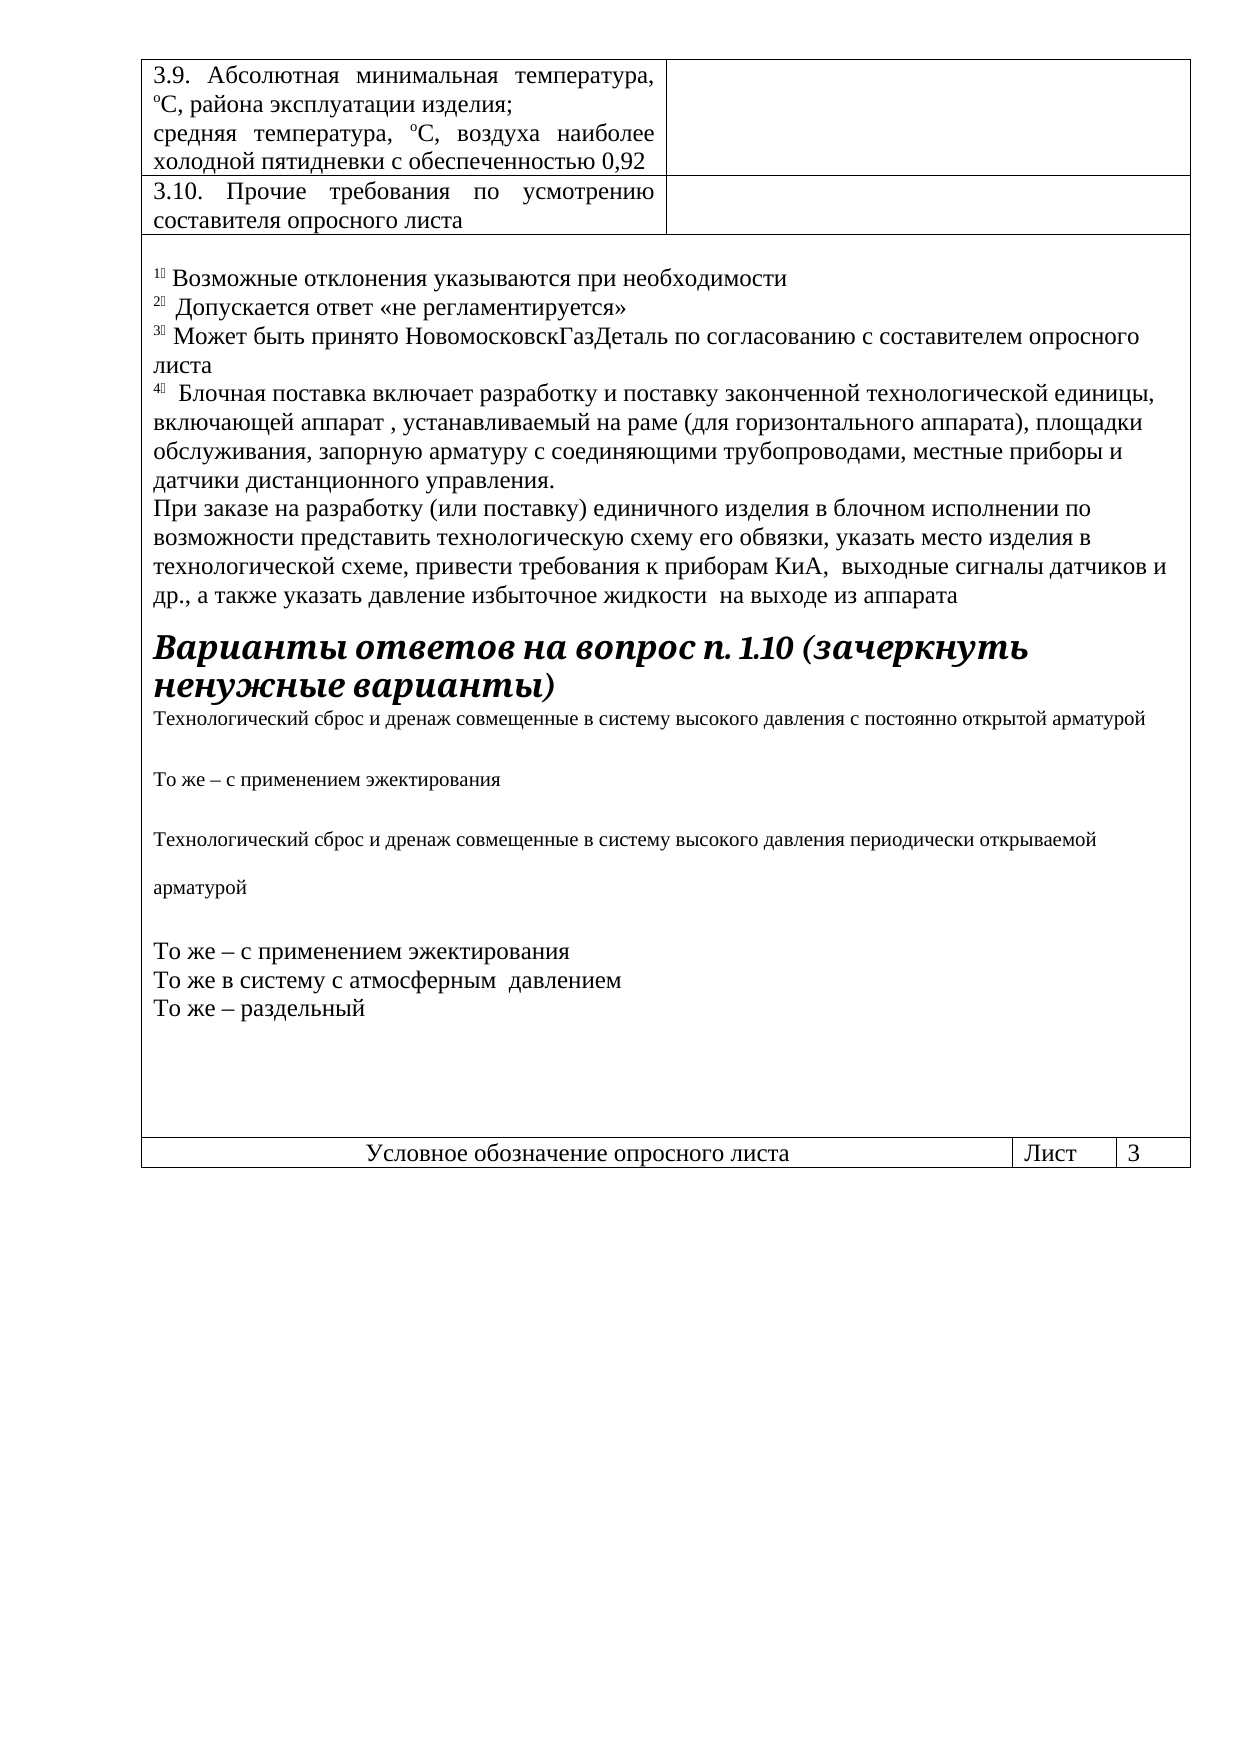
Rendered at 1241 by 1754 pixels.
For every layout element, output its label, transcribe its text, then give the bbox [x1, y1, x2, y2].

table_cell 3 [1117, 1138, 1190, 1167]
table_cell Лист [1013, 1138, 1116, 1167]
table_cell Возможные отклонения указываются при необходимости Допускается ответ «не регламентируется» Может быть принято НовомосковскГазДеталь по согласованию с составителем опросного листа Блочная поставка включает разработку и поставку законченной технологической единицы, включающей аппарат , устанавливаемый на раме (для горизонтального аппарата), площадки обслуживания, запорную арматуру с соединяющими трубопроводами, местные приборы и датчики дистанционного управления. При заказе на разработку (или поставку) единичного изделия в блочном исполнении по возможности представить технологическую схему его обвязки, указать место изделия в технологической схеме, привести требования к приборам КиА, выходные сигналы датчиков и др., а также указать давление избыточное жидкости на выходе из аппарата Варианты ответов на вопрос п. 1.10 (зачеркнуть ненужные варианты) Технологический сброс и дренаж совмещенные в систему высокого давления с постоянно открытой арматурой То же – с применением эжектирования Технологический сброс и дренаж совмещенные в систему высокого давления периодически открываемой арматурой То же – с применением эжектирования То же в систему с атмосферным давлением То же – раздельный [142, 235, 1190, 1137]
table_cell Условное обозначение опросного листа [142, 1138, 1012, 1167]
table_cell 3.9. Абсолютная минимальная температура, оС, района эксплуатации изделия; средняя температура, оС, воздуха наиболее холодной пятидневки с обеспеченностью 0,92 [142, 60, 666, 175]
table_cell [667, 176, 1190, 234]
table_cell [667, 60, 1190, 175]
table_cell 3.10. Прочие требования по усмотрению составителя опросного листа [142, 176, 666, 234]
